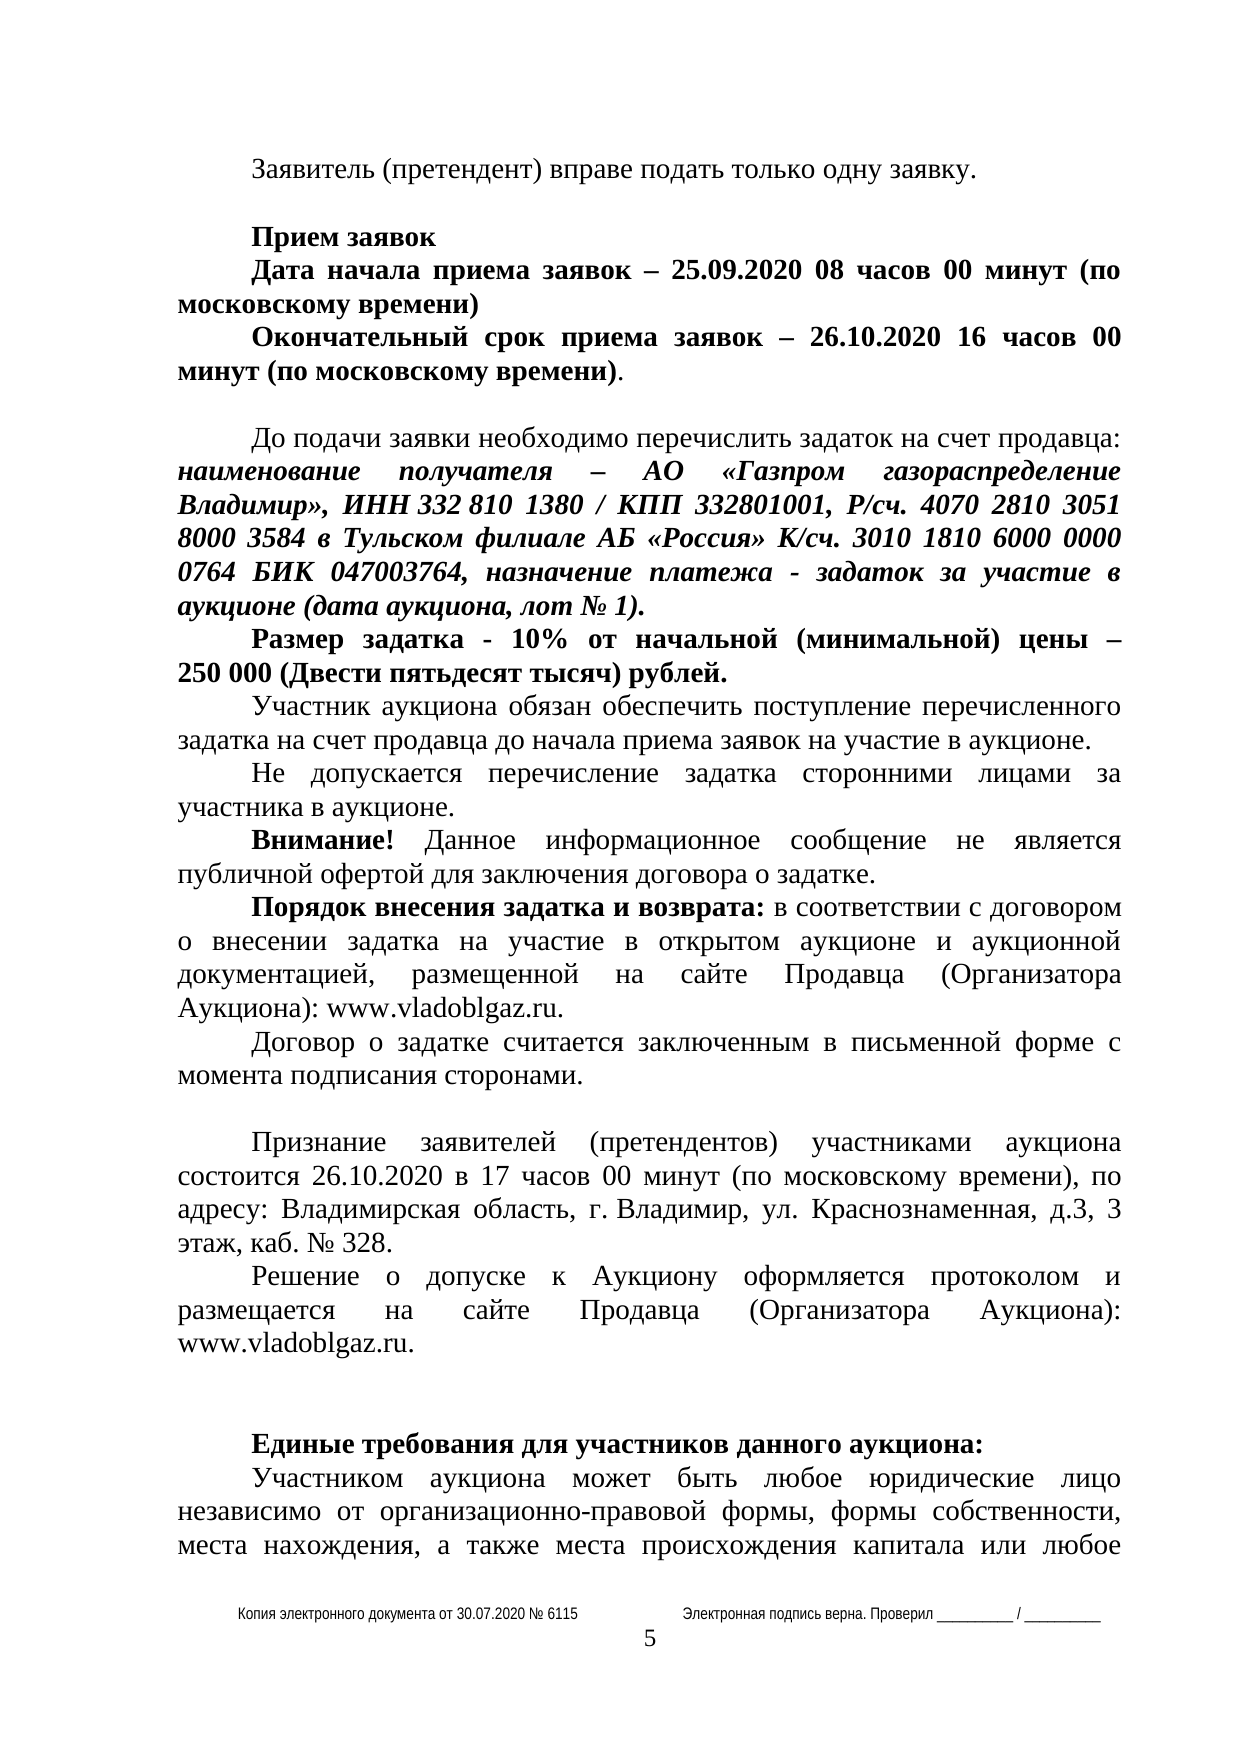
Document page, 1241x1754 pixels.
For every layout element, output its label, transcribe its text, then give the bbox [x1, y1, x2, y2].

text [177, 1460, 1122, 1560]
text Единые требования для участников данного аукциона: [177, 1426, 1122, 1460]
text Внимание! Данное информационное сообщение не является публичной офертой для заключения договора о задатке. [177, 822, 1122, 889]
text Договор о задатке считается заключенным в письменной форме с момента подписания сторонами. [177, 1024, 1122, 1091]
text До подачи заявки необходимо перечислить задаток на счет продавца: наименование получателя – АО «Газпром газораспределение Владимир», ИНН 332 810 1380 / КПП 332801001, Р/сч. 4070 2810 3051 8000 3584 в Тульском филиале АБ «Россия» К/сч. 3010 1810 6000 0000 0764 БИК 047003764, назначение платежа - задаток за участие в аукционе (дата аукциона, лот № 1). [177, 420, 1122, 621]
text Окончательный срок приема заявок – 26.10.2020 16 часов 00 минут (по московскому времени). [177, 319, 1122, 386]
text Признание заявителей (претендентов) участниками аукциона состоится 26.10.2020 в 17 часов 00 минут (по московскому времени), по адресу: Владимирская область, г. Владимир, ул. Краснознаменная, д.3, 3 этаж, каб. № 328. [177, 1124, 1122, 1258]
text Размер задатка - 10% от начальной (минимальной) цены – 250 000 (Двести пятьдесят тысяч) рублей. [177, 621, 1122, 688]
text Решение о допуске к Аукциону оформляется протоколом и размещается на сайте Продавца (Организатора Аукциона): www.vladoblgaz.ru. [177, 1258, 1122, 1359]
text Участник аукциона обязан обеспечить поступление перечисленного задатка на счет продавца до начала приема заявок на участие в аукционе. [177, 688, 1122, 755]
text Порядок внесения задатка и возврата: в соответствии с договором о внесении задатка на участие в открытом аукционе и аукционной документацией, размещенной на сайте Продавца (Организатора Аукциона): www.vladoblgaz.ru. [177, 889, 1122, 1024]
text Заявитель (претендент) вправе подать только одну заявку. [177, 152, 1122, 185]
text Не допускается перечисление задатка сторонними лицами за участника в аукционе. [177, 755, 1122, 822]
text Прием заявок [177, 219, 1122, 252]
text Дата начала приема заявок – 25.09.2020 08 часов 00 минут (по московскому времени) [177, 252, 1122, 319]
